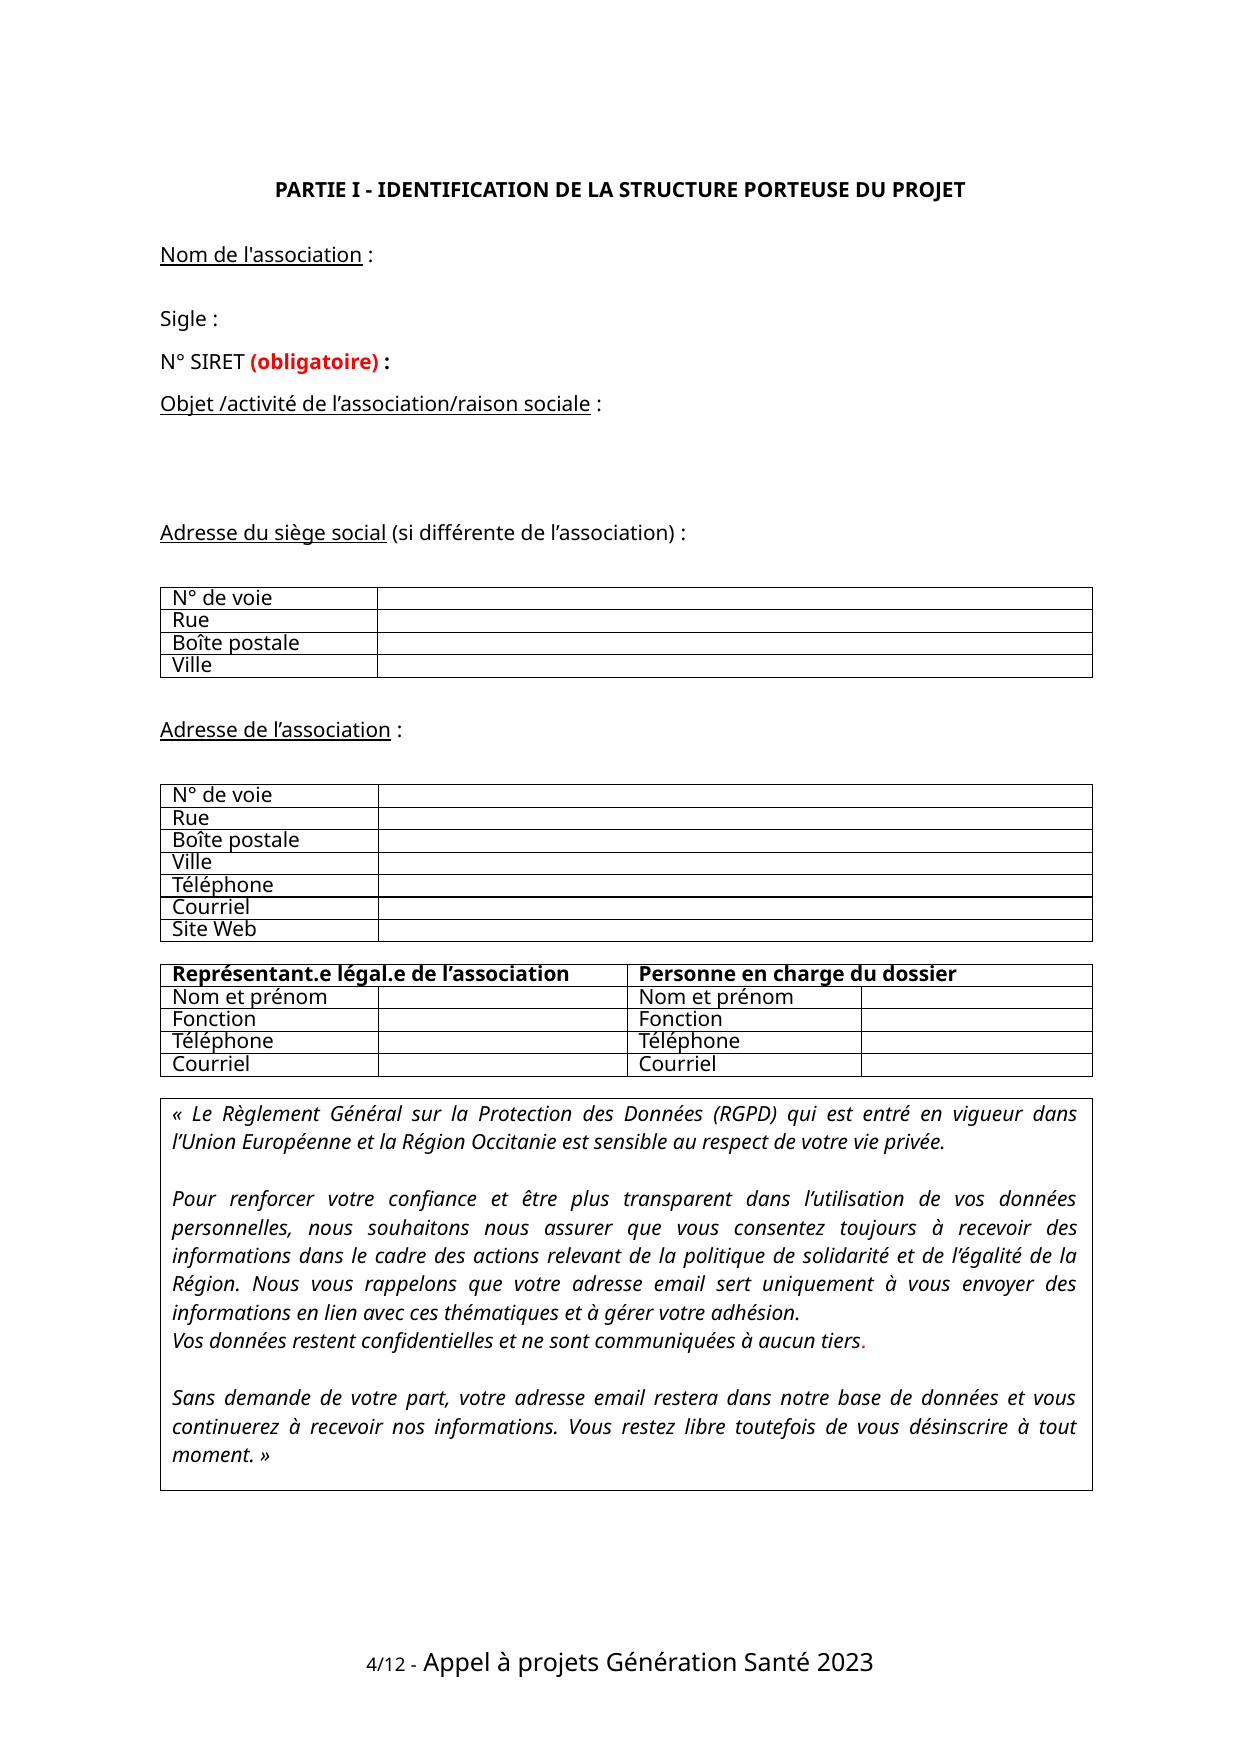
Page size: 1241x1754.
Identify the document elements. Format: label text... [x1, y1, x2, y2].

table_cell Boîte postale [161, 633, 377, 654]
table_header « Le Règlement Général sur la Protection des Données (RGPD) qui est entré en vigueur dans l’Union Européenne et la Région Occitanie est sensible au respect de votre vie privée. Pour renforcer votre confiance et être plus transparent dans l’utilisation de vos données personnelles, nous souhaitons nous assurer que vous consentez toujours à recevoir des informations dans le cadre des actions relevant de la politique de solidarité et de l’égalité de la Région. Nous vous rappelons que votre adresse email sert uniquement à vous envoyer des informations en lien avec ces thématiques et à gérer votre adhésion. Vos données restent confidentielles et ne sont communiquées à aucun tiers. Sans demande de votre part, votre adresse email restera dans notre base de données et vous continuerez à recevoir nos informations. Vous restez libre toutefois de vous désinscrire à tout moment. » [161, 1099, 1092, 1490]
table_header Représentant.e légal.e de l’association [161, 965, 627, 986]
table_cell [379, 1054, 627, 1076]
table_cell Téléphone [161, 875, 378, 896]
text PARTIE I - IDENTIFICATION DE LA STRUCTURE PORTEUSE DU PROJET [148, 178, 1092, 203]
table_cell [379, 853, 1092, 874]
table_header N° de voie [161, 785, 378, 807]
text N° SIRET (obligatoire) : [160, 352, 1094, 373]
text Adresse du siège social (si différente de l’association) : [160, 523, 1094, 544]
table_cell Rue [161, 808, 378, 829]
table_header N° de voie [161, 588, 377, 609]
table_cell Téléphone [628, 1032, 861, 1053]
table_cell [379, 1009, 627, 1031]
table_header [378, 588, 1092, 609]
table_cell [378, 655, 1092, 677]
table_cell Ville [161, 853, 378, 874]
table_cell [862, 1009, 1092, 1031]
table_cell Courriel [161, 1054, 378, 1076]
table_cell [862, 987, 1092, 1008]
text Nom de l'association : [160, 245, 1094, 267]
table_cell [862, 1032, 1092, 1053]
table_cell Téléphone [161, 1032, 378, 1053]
text Sigle : [160, 309, 1094, 331]
table_header Personne en charge du dossier [628, 965, 1092, 986]
text Objet /activité de l’association/raison sociale : [160, 395, 1094, 416]
table_cell Site Web [161, 920, 378, 941]
table_cell Fonction [628, 1009, 861, 1031]
table_cell [378, 610, 1092, 632]
table_header [379, 785, 1092, 807]
table_cell Nom et prénom [628, 987, 861, 1008]
table_cell [378, 633, 1092, 654]
table_cell [379, 987, 627, 1008]
table_cell Boîte postale [161, 830, 378, 852]
text Adresse de l’association : [160, 720, 1094, 742]
table_cell Rue [161, 610, 377, 632]
table_cell [379, 875, 1092, 896]
table_cell [862, 1054, 1092, 1076]
table_cell Fonction [161, 1009, 378, 1031]
table_cell Courriel [628, 1054, 861, 1076]
table_cell [379, 898, 1092, 919]
table_cell Courriel [161, 898, 378, 919]
table_cell [379, 830, 1092, 852]
table_cell [379, 1032, 627, 1053]
table_cell [379, 920, 1092, 941]
table_cell [379, 808, 1092, 829]
table_cell Ville [161, 655, 377, 677]
table_cell Nom et prénom [161, 987, 378, 1008]
